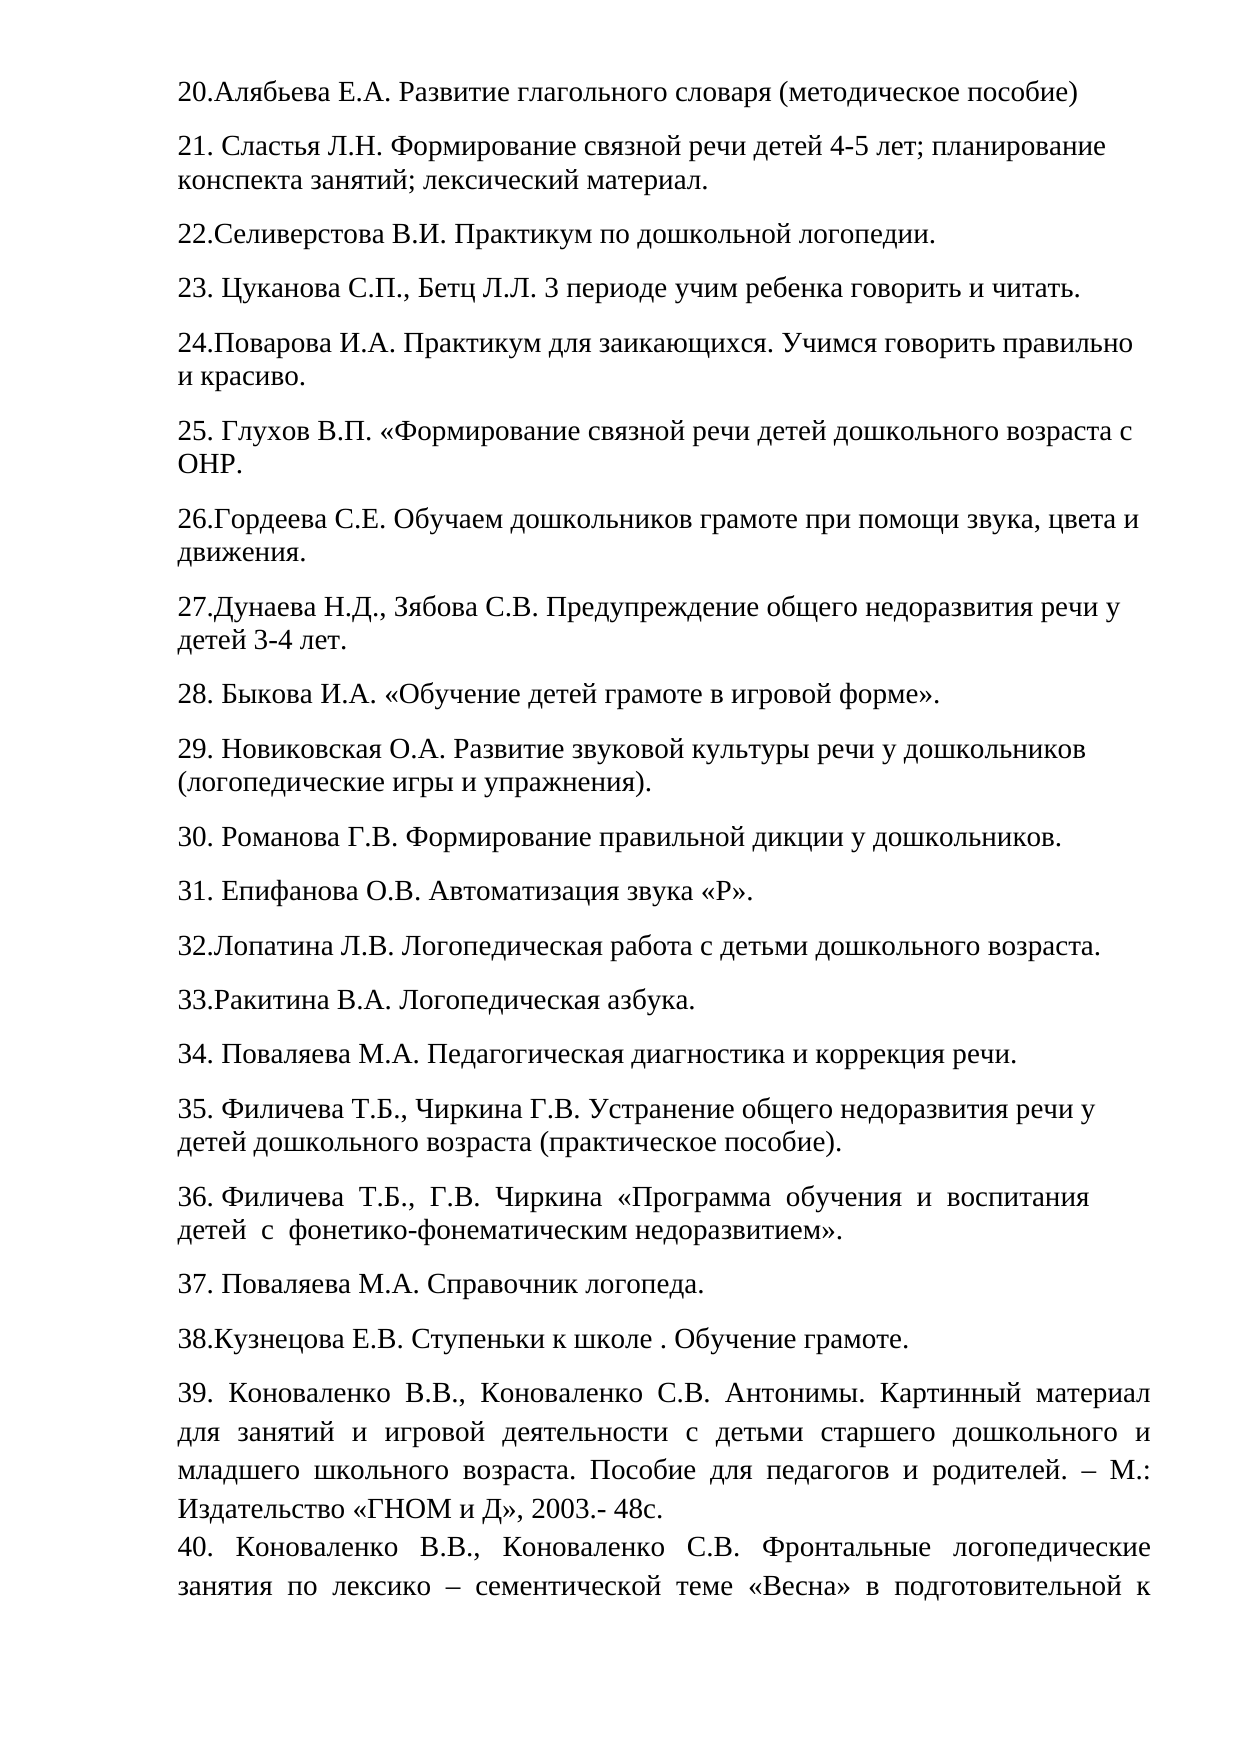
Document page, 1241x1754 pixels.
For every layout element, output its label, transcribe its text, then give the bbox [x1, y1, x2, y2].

text 22.Селиверстова В.И. Практикум по дошкольной логопедии. [177, 216, 1152, 250]
text 24.Поварова И.А. Практикум для заикающихся. Учимся говорить правильно и красиво. [177, 325, 1152, 392]
text 28. Быкова И.А. «Обучение детей грамоте в игровой форме». [177, 677, 1152, 710]
text 20.Алябьева Е.А. Развитие глагольного словаря (методическое пособие) [177, 74, 1152, 107]
text 34. Поваляева М.А. Педагогическая диагностика и коррекция речи. [177, 1036, 1152, 1070]
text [177, 1529, 1152, 1602]
text 30. Романова Г.В. Формирование правильной дикции у дошкольников. [177, 819, 1152, 852]
text 21. Сластья Л.Н. Формирование связной речи детей 4-5 лет; планирование конспекта занятий; лексический материал. [177, 128, 1152, 195]
text 31. Епифанова О.В. Автоматизация звука «Р». [177, 873, 1152, 907]
text 38.Кузнецова Е.В. Ступеньки к школе . Обучение грамоте. [177, 1321, 1152, 1354]
text 26.Гордеева С.Е. Обучаем дошкольников грамоте при помощи звука, цвета и движения. [177, 501, 1152, 568]
text 27.Дунаева Н.Д., Зябова С.В. Предупреждение общего недоразвития речи у детей 3-4 лет. [177, 589, 1152, 656]
text 36. Филичева Т.Б., Г.В. Чиркина «Программа обучения и воспитания детей с фонетико-фонематическим недоразвитием». [177, 1179, 1152, 1246]
text 25. Глухов В.П. «Формирование связной речи детей дошкольного возраста с ОНР. [177, 413, 1152, 480]
text 29. Новиковская О.А. Развитие звуковой культуры речи у дошкольников (логопедические игры и упражнения). [177, 731, 1152, 798]
text 32.Лопатина Л.В. Логопедическая работа с детьми дошкольного возраста. [177, 928, 1152, 961]
text 39. Коноваленко В.В., Коноваленко С.В. Антонимы. Картинный материал для занятий и игровой деятельности с детьми старшего дошкольного и младшего школьного возраста. Пособие для педагогов и родителей. – М.: Издательство «ГНОМ и Д», 2003.- 48с. [177, 1375, 1152, 1524]
text 37. Поваляева М.А. Справочник логопеда. [177, 1267, 1152, 1300]
text 23. Цуканова С.П., Бетц Л.Л. 3 периоде учим ребенка говорить и читать. [177, 271, 1152, 304]
text 33.Ракитина В.А. Логопедическая азбука. [177, 982, 1152, 1016]
text 35. Филичева Т.Б., Чиркина Г.В. Устранение общего недоразвития речи у детей дошкольного возраста (практическое пособие). [177, 1091, 1152, 1158]
